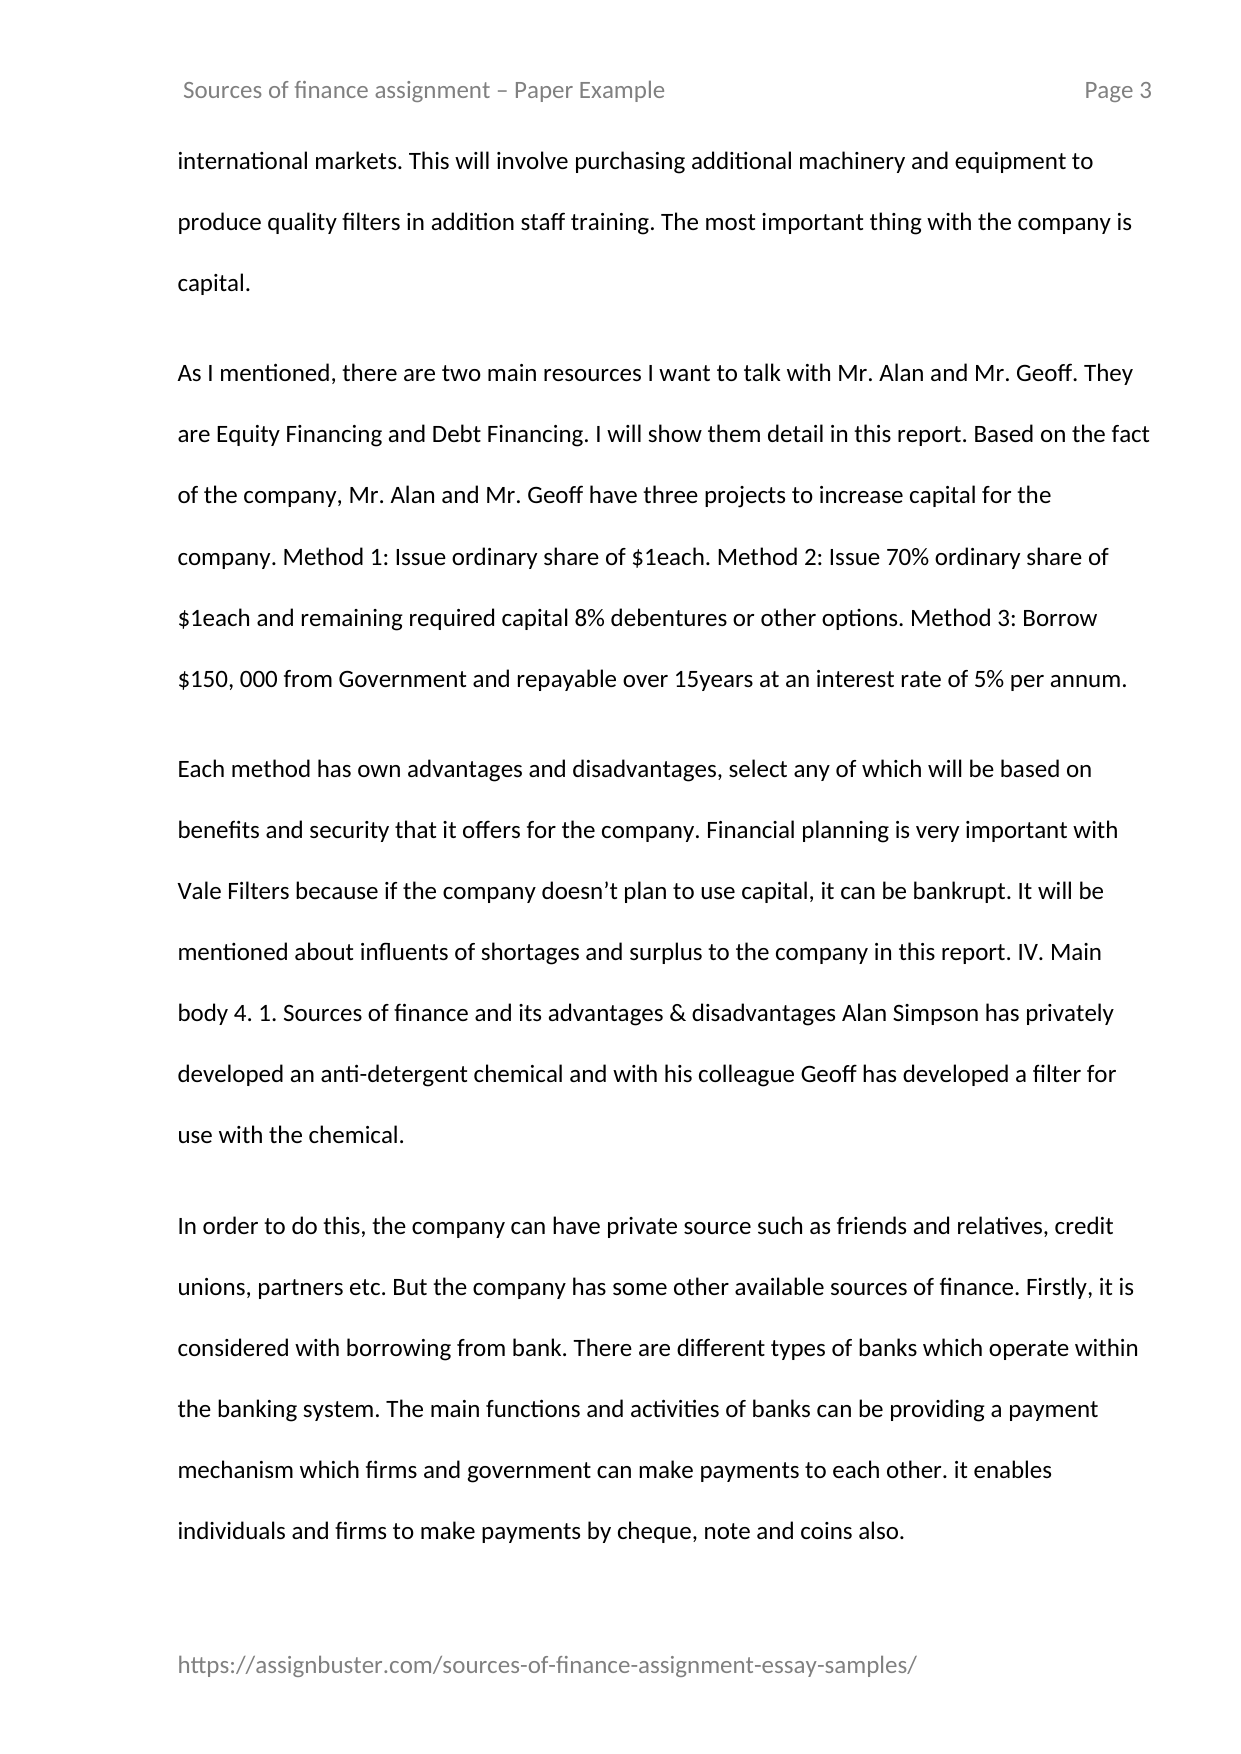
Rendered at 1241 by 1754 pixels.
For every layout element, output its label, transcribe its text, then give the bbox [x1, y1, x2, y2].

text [177, 145, 1152, 298]
text As I mentioned, there are two main resources I want to talk with Mr. Alan and Mr. Geoff. They are Equity Financing and Debt Financing. I will show them detail in this report. Based on the fact of the company, Mr. Alan and Mr. Geoff have three projects to increase capital for the company. Method 1: Issue ordinary share of $1each. Method 2: Issue 70% ordinary share of $1each and remaining required capital 8% debentures or other options. Method 3: Borrow $150, 000 from Government and repayable over 15years at an interest rate of 5% per annum. [177, 358, 1152, 693]
text Each method has own advantages and disadvantages, select any of which will be based on benefits and security that it offers for the company. Financial planning is very important with Vale Filters because if the company doesn’t plan to use capital, it can be bankrupt. It will be mentioned about influents of shortages and surplus to the company in this report. IV. Main body 4. 1. Sources of finance and its advantages & disadvantages Alan Simpson has privately developed an anti-detergent chemical and with his colleague Geoff has developed a filter for use with the chemical. [177, 753, 1152, 1150]
text In order to do this, the company can have private source such as friends and relatives, credit unions, partners etc. But the company has some other available sources of finance. Firstly, it is considered with borrowing from bank. There are different types of banks which operate within the banking system. The main functions and activities of banks can be providing a payment mechanism which firms and government can make payments to each other. it enables individuals and firms to make payments by cheque, note and coins also. [177, 1210, 1152, 1546]
